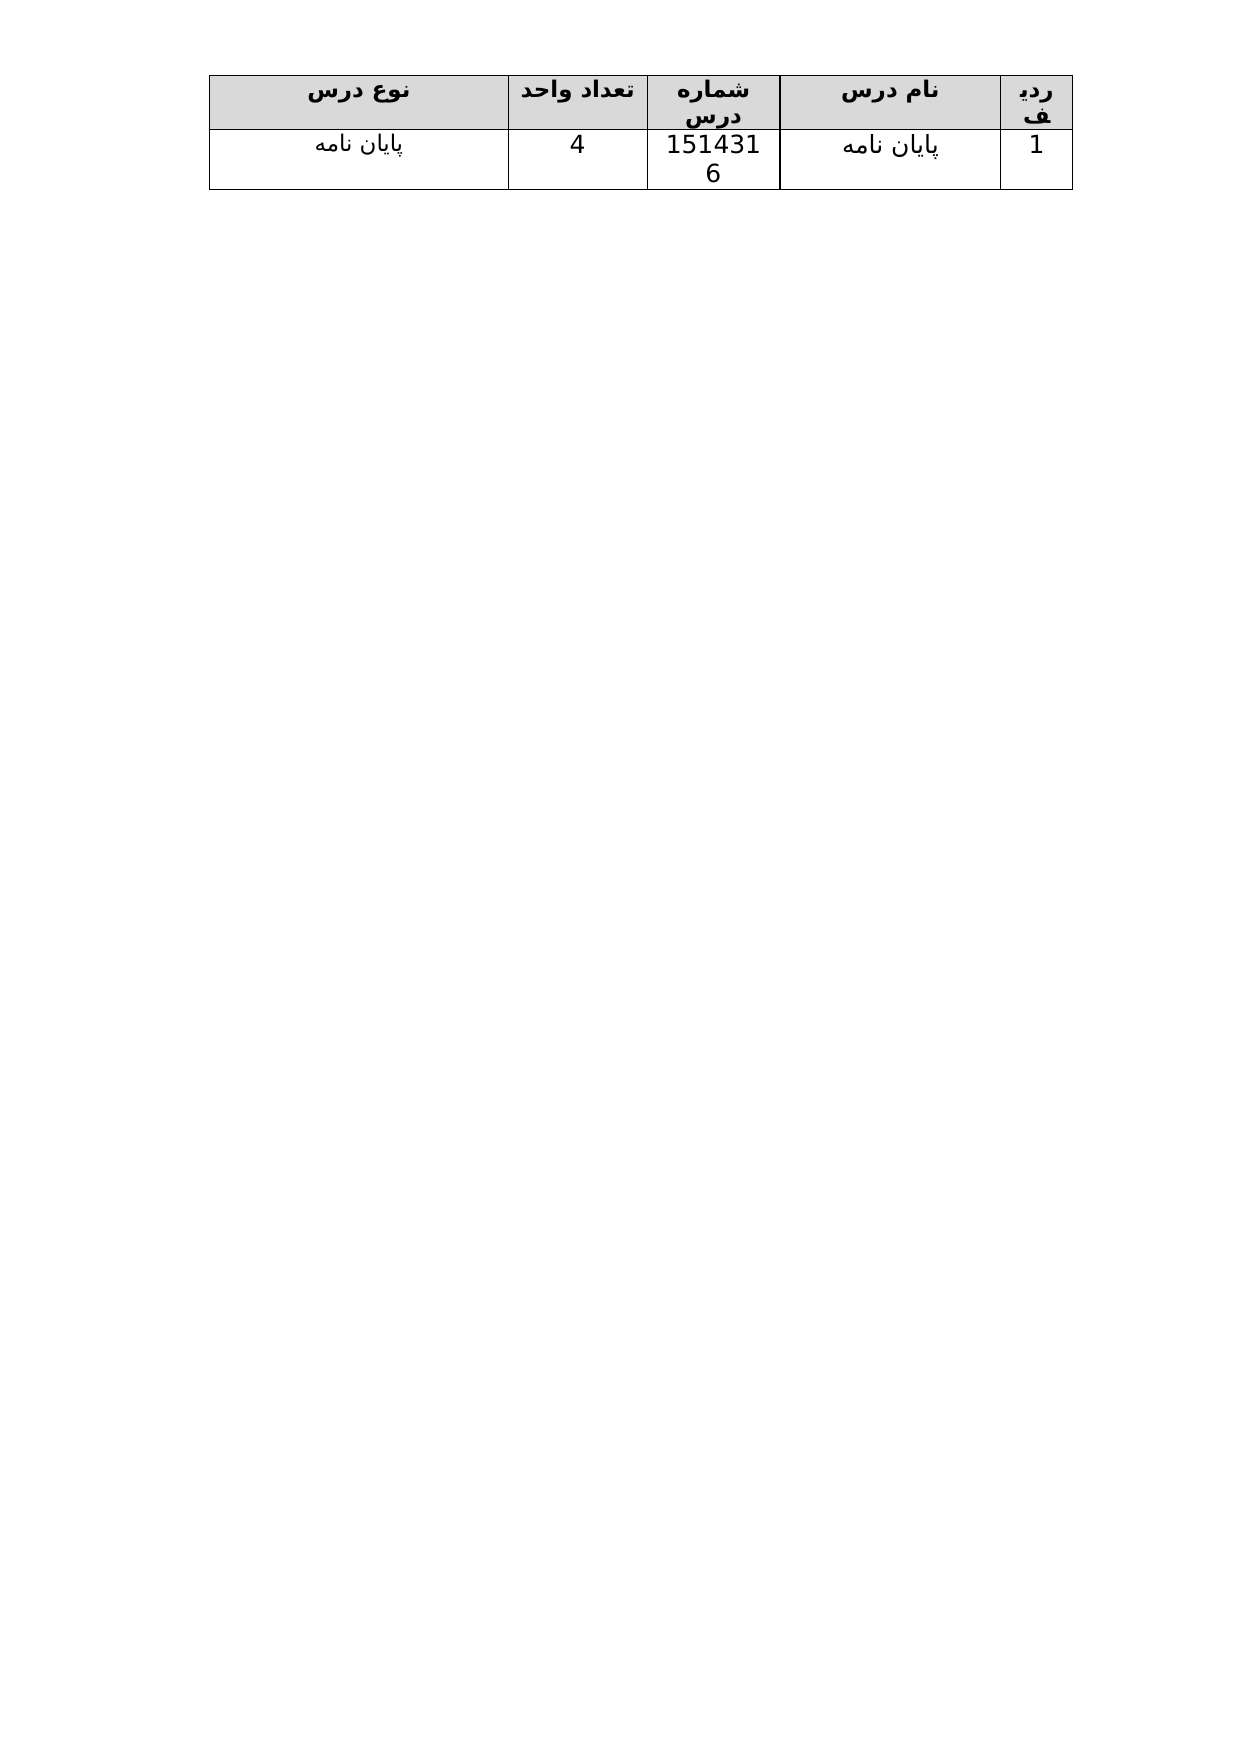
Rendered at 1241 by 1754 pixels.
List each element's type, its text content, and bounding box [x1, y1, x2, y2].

table_header تعداد واحد [509, 76, 647, 129]
table_cell 1514316 [648, 130, 779, 189]
table_cell 4 [509, 130, 647, 189]
table_cell پايان نامه [781, 130, 1000, 189]
table_cell 1 [1001, 130, 1072, 189]
table_header شماره درس [648, 76, 779, 129]
table_header نام درس [781, 76, 1000, 129]
table_header نوع درس [210, 76, 508, 129]
table_header رديف [1001, 76, 1072, 129]
table_cell پايان نامه [210, 130, 508, 189]
